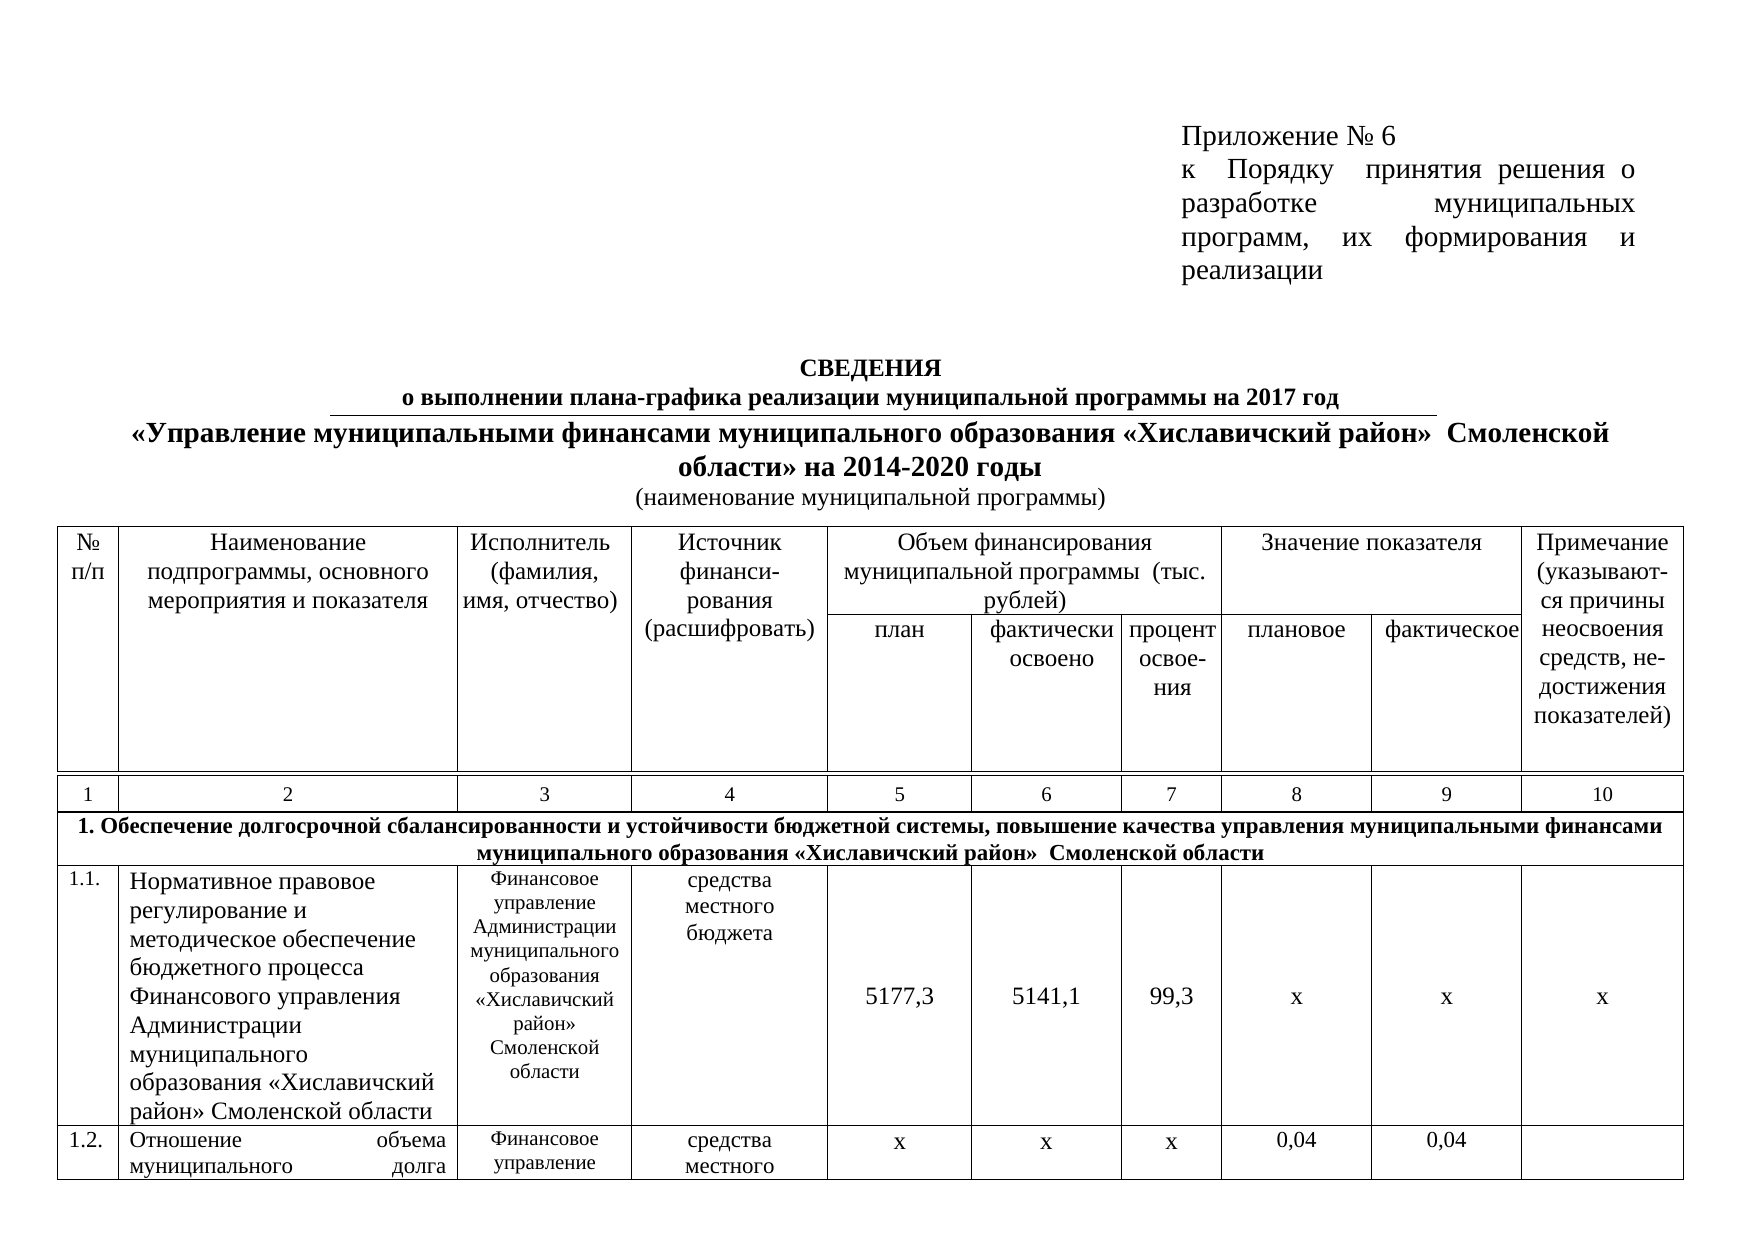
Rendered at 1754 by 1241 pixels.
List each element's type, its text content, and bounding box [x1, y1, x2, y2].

table_cell процент освое-ния [1122, 615, 1221, 771]
table_cell х [1122, 1126, 1221, 1179]
table_cell Нормативное правовое регулирование и методическое обеспечение бюджетного процесса Финансового управления Администрации муниципального образования «Хиславичский район» Смоленской области [119, 866, 457, 1125]
table_cell х [1372, 866, 1521, 1125]
table_header 2 [119, 776, 457, 811]
table_cell х [1222, 866, 1371, 1125]
table_cell [1522, 1126, 1683, 1179]
table_cell Объем финансирования муниципальной программы (тыс. рублей) [828, 527, 1221, 613]
table_cell средства местного бюджета [632, 1126, 827, 1179]
table_header 7 [1122, 776, 1221, 811]
table_cell Финансовое управление Администрации муниципального образования «Хиславичский район» Смоленской области [458, 866, 631, 1125]
text Приложение № 6 [1167, 118, 1636, 152]
table_cell средства местного бюджета [632, 866, 827, 1125]
table_cell (наименование муниципальной программы) [58, 483, 1683, 526]
text к Порядку принятия решения о разработке муниципальных программ, их формирования и реализации [1181, 152, 1636, 286]
table_header 9 [1372, 776, 1521, 811]
table_cell Наименование подпрограммы, основного мероприятия и показателя [119, 527, 457, 771]
table_cell х [828, 1126, 971, 1179]
table_cell х [1522, 866, 1683, 1125]
table_cell Источник финанси-рования (расшифровать) [632, 527, 827, 771]
table_cell фактически освоено [972, 615, 1121, 771]
table_header 1 [58, 776, 118, 811]
table_header СВЕДЕНИЯ о выполнении плана-графика реализации муниципальной программы на 2017 год [58, 353, 1683, 415]
table_cell 1.1. [58, 866, 118, 1125]
table_cell плановое [1222, 615, 1371, 771]
table_cell Значение показателя [1222, 527, 1521, 613]
table_cell 1.2. [58, 1126, 118, 1179]
table_cell Примечание (указывают-ся причины неосвоения средств, не- достижения показателей) [1522, 527, 1683, 771]
table_header 4 [632, 776, 827, 811]
table_header 6 [972, 776, 1121, 811]
table_header 3 [458, 776, 631, 811]
table_cell х [972, 1126, 1121, 1179]
table_cell план [828, 615, 971, 771]
table_cell 1. Обеспечение долгосрочной сбалансированности и устойчивости бюджетной системы, повышение качества управления муниципальными финансами муниципального образования «Хиславичский район» Смоленской области [58, 813, 1683, 865]
table_cell 0,04 [1372, 1126, 1521, 1179]
table_cell 99,3 [1122, 866, 1221, 1125]
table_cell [119, 1126, 457, 1179]
table_cell «Управление муниципальными финансами муниципального образования «Хиславичский район» Смоленской области» на 2014-2020 годы [58, 415, 1683, 482]
table_cell 0,04 [1222, 1126, 1371, 1179]
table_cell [458, 1126, 631, 1179]
table_cell № п/п [58, 527, 118, 771]
table_header 8 [1222, 776, 1371, 811]
table_header 5 [828, 776, 971, 811]
table_cell 5177,3 [828, 866, 971, 1125]
table_cell фактическое [1372, 615, 1521, 771]
table_cell Исполнитель (фамилия, имя, отчество) [458, 527, 631, 771]
table_header 10 [1522, 776, 1683, 811]
table_cell 5141,1 [972, 866, 1121, 1125]
